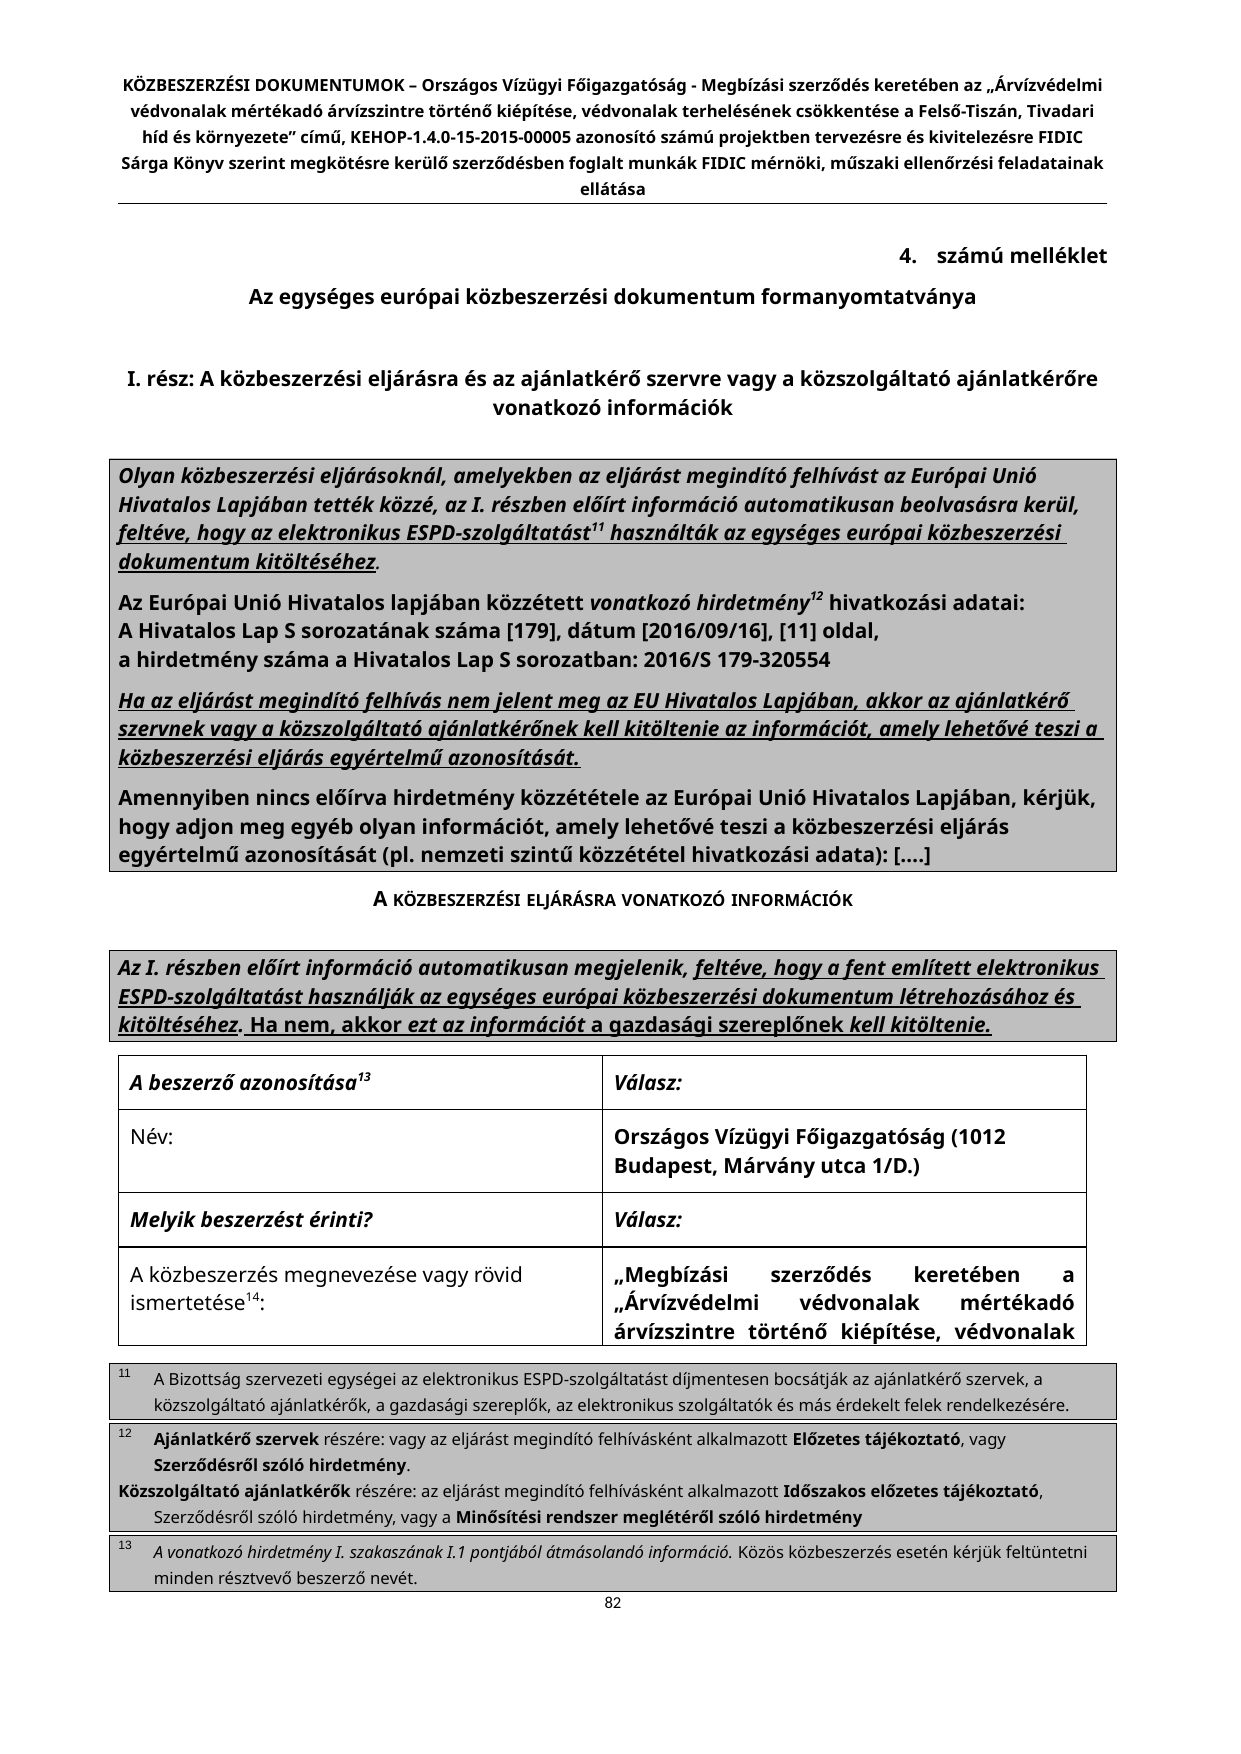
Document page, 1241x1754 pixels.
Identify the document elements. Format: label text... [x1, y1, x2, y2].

table_cell Országos Vízügyi Főigazgatóság (1012 Budapest, Márvány utca 1/D.) [603, 1110, 1086, 1192]
text Az I. részben előírt információ automatikusan megjelenik, feltéve, hogy a fent említett elektronikus ESPD-szolgáltatást használják az egységes európai közbeszerzési dokumentum létrehozásához és kitöltéséhez. Ha nem, akkor ezt az információt a gazdasági szereplőnek kell kitöltenie. [110, 951, 1116, 1041]
table_cell Válasz: [603, 1193, 1086, 1246]
table_cell Melyik beszerzést érinti? [119, 1193, 602, 1246]
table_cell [603, 1248, 1086, 1345]
table_cell Név: [119, 1110, 602, 1192]
text Amennyiben nincs előírva hirdetmény közzététele az Európai Unió Hivatalos Lapjában, kérjük, hogy adjon meg egyéb olyan információt, amely lehetővé teszi a közbeszerzési eljárás egyértelmű azonosítását (pl. nemzeti szintű közzététel hivatkozási adata): [….] [110, 780, 1116, 871]
table_header Válasz: [603, 1056, 1086, 1109]
table_header A beszerző azonosítása [119, 1056, 602, 1109]
text I. rész: A közbeszerzési eljárásra és az ajánlatkérő szervre vagy a közszolgáltató ajánlatkérőre vonatkozó információk [118, 364, 1107, 421]
text Az Európai Unió Hivatalos lapjában közzétett vonatkozó hirdetmény hivatkozási adatai: A Hivatalos Lap S sorozatának száma [179], dátum [2016/09/16], [11] oldal, a hirdetmény száma a Hivatalos Lap S sorozatban: 2016/S 179-320554 [110, 585, 1116, 673]
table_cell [119, 1248, 602, 1345]
text Az egységes európai közbeszerzési dokumentum formanyomtatványa [118, 282, 1107, 311]
text Olyan közbeszerzési eljárásoknál, amelyekben az eljárást megindító felhívást az Európai Unió Hivatalos Lapjában tették közzé, az I. részben előírt információ automatikusan beolvasásra kerül, feltéve, hogy az elektronikus ESPD-szolgáltatást használták az egységes európai közbeszerzési dokumentum kitöltéséhez. [110, 460, 1116, 575]
text Ha az eljárást megindító felhívás nem jelent meg az EU Hivatalos Lapjában, akkor az ajánlatkérő szervnek vagy a közszolgáltató ajánlatkérőnek kell kitöltenie az információt, amely lehetővé teszi a közbeszerzési eljárás egyértelmű azonosítását. [110, 683, 1116, 771]
list számú melléklet [156, 241, 1107, 270]
text A közbeszerzési eljárásra vonatkozó információk [118, 884, 1107, 913]
